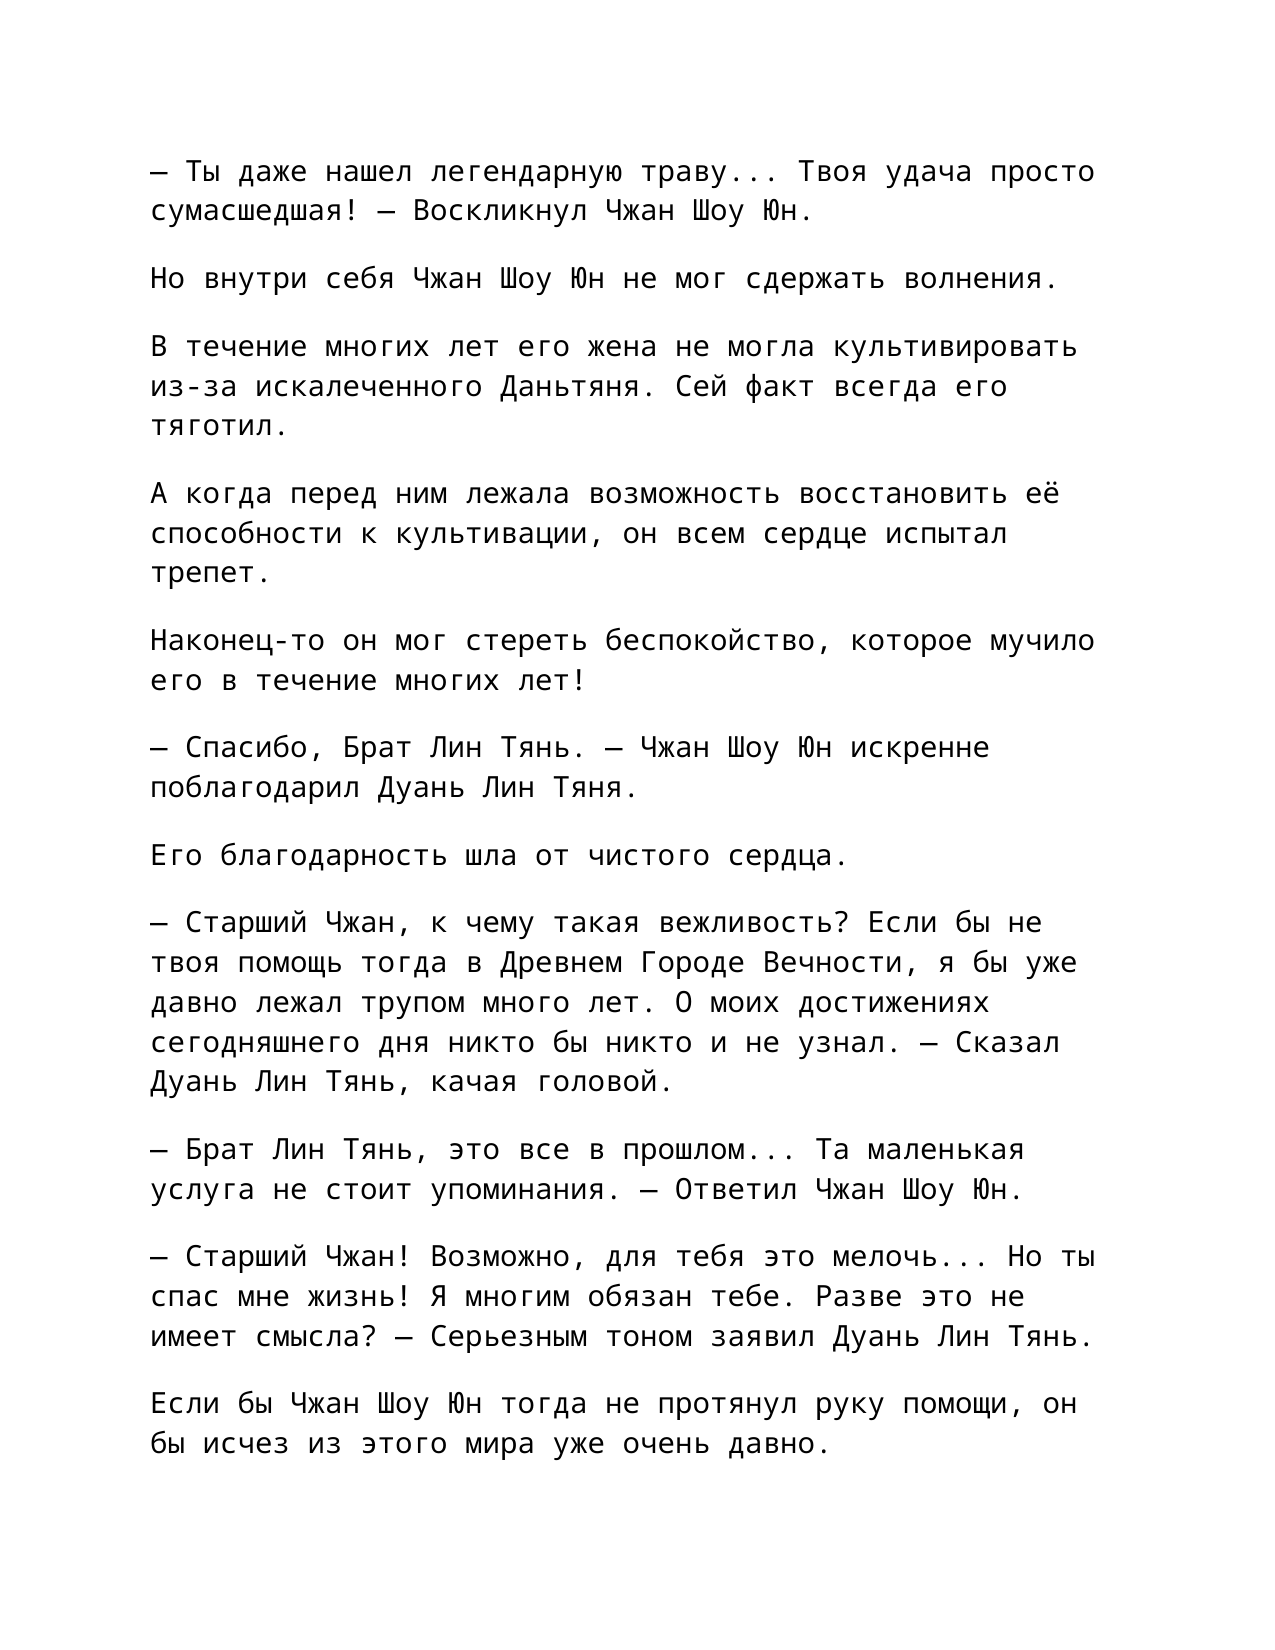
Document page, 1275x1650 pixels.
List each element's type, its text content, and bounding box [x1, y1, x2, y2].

text — Старший Чжан! Возможно, для тебя это мелочь... Но ты спас мне жизнь! Я многим обязан тебе. Разве это не имеет смысла? — Серьезным тоном заявил Дуань Лин Тянь. [150, 1236, 1125, 1355]
text А когда перед ним лежала возможность восстановить её способности к культивации, он всем сердце испытал трепет. [150, 472, 1125, 591]
text Наконец-то он мог стереть беспокойство, которое мучило его в течение многих лет! [150, 619, 1125, 699]
text Его благодарность шла от чистого сердца. [150, 834, 1125, 874]
text Но внутри себя Чжан Шоу Юн не мог сдержать волнения. [150, 257, 1125, 297]
text Если бы Чжан Шоу Юн тогда не протянул руку помощи, он бы исчез из этого мира уже очень давно. [150, 1383, 1125, 1462]
text — Брат Лин Тянь, это все в прошлом... Та маленькая услуга не стоит упоминания. — Ответил Чжан Шоу Юн. [150, 1128, 1125, 1208]
text В течение многих лет его жена не могла культивировать из-за искалеченного Даньтяня. Сей факт всегда его тяготил. [150, 325, 1125, 444]
text — Спасибо, Брат Лин Тянь. — Чжан Шоу Юн искренне поблагодарил Дуань Лин Тяня. [150, 727, 1125, 806]
text — Старший Чжан, к чему такая вежливость? Если бы не твоя помощь тогда в Древнем Городе Вечности, я бы уже давно лежал трупом много лет. О моих достижениях сегодняшнего дня никто бы никто и не узнал. — Сказал Дуань Лин Тянь, качая головой. [150, 902, 1125, 1100]
text — Ты даже нашел легендарную траву... Твоя удача просто сумасшедшая! — Воскликнул Чжан Шоу Юн. [150, 150, 1125, 229]
